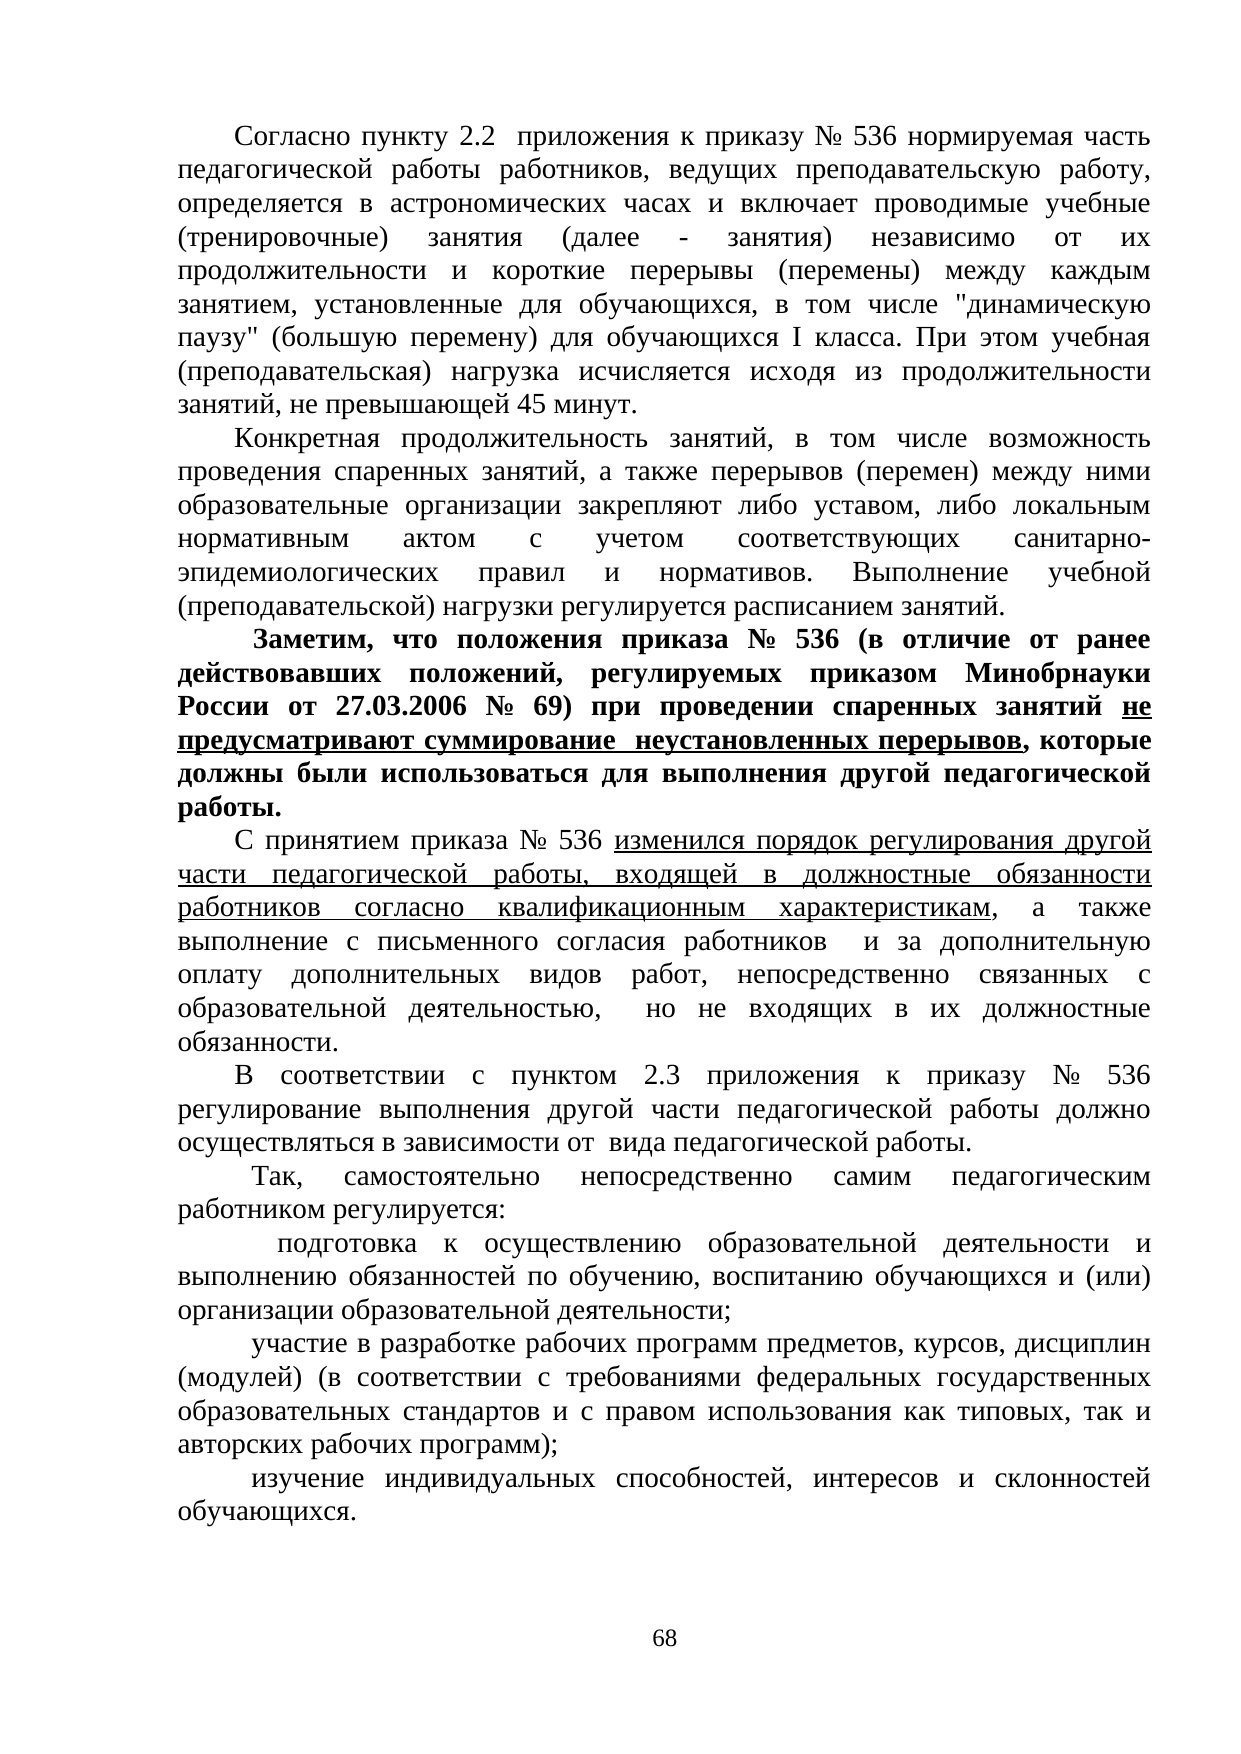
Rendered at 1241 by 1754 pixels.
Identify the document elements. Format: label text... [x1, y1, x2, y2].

text Согласно пункту 2.2 приложения к приказу № 536 нормируемая часть педагогической работы работников, ведущих преподавательскую работу, определяется в астрономических часах и включает проводимые учебные (тренировочные) занятия (далее - занятия) независимо от их продолжительности и короткие перерывы (перемены) между каждым занятием, установленные для обучающихся, в том числе "динамическую паузу" (большую перемену) для обучающихся I класса. При этом учебная (преподавательская) нагрузка исчисляется исходя из продолжительности занятий, не превышающей 45 минут. [177, 118, 1152, 420]
text С принятием приказа № 536 изменился порядок регулирования другой части педагогической работы, входящей в должностные обязанности работников согласно квалификационным характеристикам, а также выполнение с письменного согласия работников и за дополнительную оплату дополнительных видов работ, непосредственно связанных с образовательной деятельностью, но не входящих в их должностные обязанности. [177, 886, 1152, 1057]
text подготовка к осуществлению образовательной деятельности и выполнению обязанностей по обучению, воспитанию обучающихся и (или) организации образовательной деятельности; [177, 1225, 1152, 1326]
text Конкретная продолжительность занятий, в том числе возможность проведения спаренных занятий, а также перерывов (перемен) между ними образовательные организации закрепляют либо уставом, либо локальным нормативным актом с учетом соответствующих санитарно-эпидемиологических правил и нормативов. Выполнение учебной (преподавательской) нагрузки регулируется расписанием занятий. [177, 420, 1152, 621]
text Заметим, что положения приказа № 536 (в отличие от ранее действовавших положений, регулируемых приказом Минобрнауки России от 27.03.2006 № 69) при проведении спаренных занятий не предусматривают суммирование неустановленных перерывов, которые должны были использоваться для выполнения другой педагогической работы. [177, 621, 1152, 822]
text участие в разработке рабочих программ предметов, курсов, дисциплин (модулей) (в соответствии с требованиями федеральных государственных образовательных стандартов и с правом использования как типовых, так и авторских рабочих программ); [177, 1326, 1152, 1460]
text изучение индивидуальных способностей, интересов и склонностей обучающихся. [177, 1460, 1152, 1527]
text Так, самостоятельно непосредственно самим педагогическим работником регулируется: [177, 1158, 1152, 1225]
text В соответствии с пунктом 2.3 приложения к приказу № 536 регулирование выполнения другой части педагогической работы должно осуществляться в зависимости от вида педагогической работы. [177, 1057, 1152, 1158]
text С принятием приказа № 536 изменился порядок регулирования другой части педагогической работы, входящей в должностные обязанности работников согласно квалификационным характеристикам, а также выполнение с письменного согласия работников и за дополнительную оплату дополнительных видов работ, непосредственно связанных с образовательной деятельностью, но не входящих в их должностные обязанности. [177, 822, 1152, 885]
